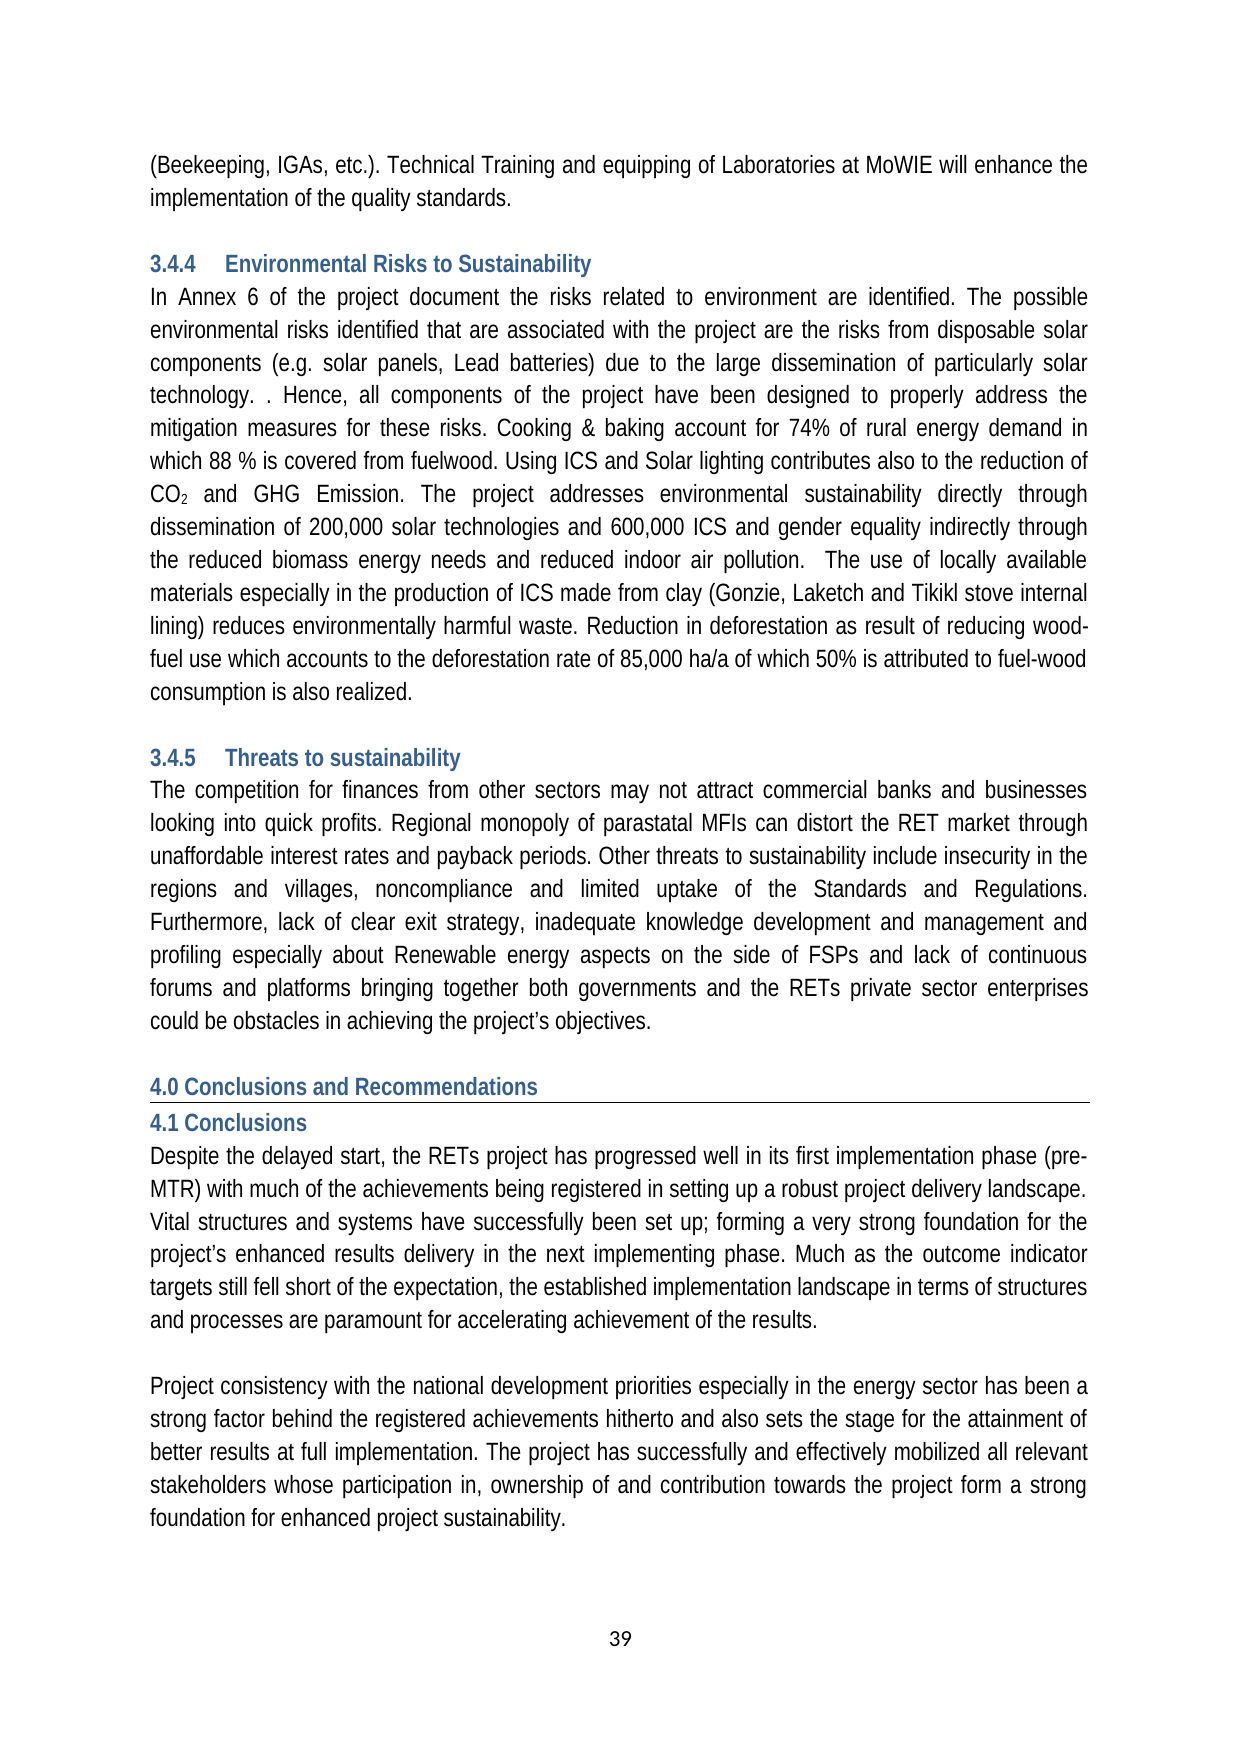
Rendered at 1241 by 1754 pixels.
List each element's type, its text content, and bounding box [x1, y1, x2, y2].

list Environmental Risks to Sustainability [150, 249, 1090, 277]
subtitle 4.0 Conclusions and Recommendations [150, 1072, 1090, 1102]
subtitle 4.1 Conclusions [150, 1108, 1090, 1136]
text Project consistency with the national development priorities especially in the energy sector has been a strong factor behind the registered achievements hitherto and also sets the stage for the attainment of better results at full implementation. The project has successfully and effectively mobilized all relevant stakeholders whose participation in, ownership of and contribution towards the project form a strong foundation for enhanced project sustainability. [150, 1371, 1090, 1531]
text Despite the delayed start, the RETs project has progressed well in its first implementation phase (pre-MTR) with much of the achievements being registered in setting up a robust project delivery landscape. Vital structures and systems have successfully been set up; forming a very strong foundation for the project’s enhanced results delivery in the next implementing phase. Much as the outcome indicator targets still fell short of the expectation, the established implementation landscape in terms of structures and processes are paramount for accelerating achievement of the results. [150, 1141, 1090, 1334]
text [150, 150, 1090, 212]
list In Annex 6 of the project document the risks related to environment are identified. The possible environmental risks identified that are associated with the project are the risks from disposable solar components (e.g. solar panels, Lead batteries) due to the large dissemination of particularly solar technology. . Hence, all components of the project have been designed to properly address the mitigation measures for these risks. Cooking & baking account for 74% of rural energy demand in which 88 % is covered from fuelwood. Using ICS and Solar lighting contributes also to the reduction of CO2 and GHG Emission. The project addresses environmental sustainability directly through dissemination of 200,000 solar technologies and 600,000 ICS and gender equality indirectly through the reduced biomass energy needs and reduced indoor air pollution. The use of locally available materials especially in the production of ICS made from clay (Gonzie, Laketch and Tikikl stove internal lining) reduces environmentally harmful waste. Reduction in deforestation as result of reducing wood-fuel use which accounts to the deforestation rate of 85,000 ha/a of which 50% is attributed to fuel-wood consumption is also realized. [150, 282, 1090, 705]
text The competition for finances from other sectors may not attract commercial banks and businesses looking into quick profits. Regional monopoly of parastatal MFIs can distort the RET market through unaffordable interest rates and payback periods. Other threats to sustainability include insecurity in the regions and villages, noncompliance and limited uptake of the Standards and Regulations. Furthermore, lack of clear exit strategy, inadequate knowledge development and management and profiling especially about Renewable energy aspects on the side of FSPs and lack of continuous forums and platforms bringing together both governments and the RETs private sector enterprises could be obstacles in achieving the project’s objectives. [150, 775, 1090, 1034]
list Threats to sustainability [150, 742, 1090, 771]
